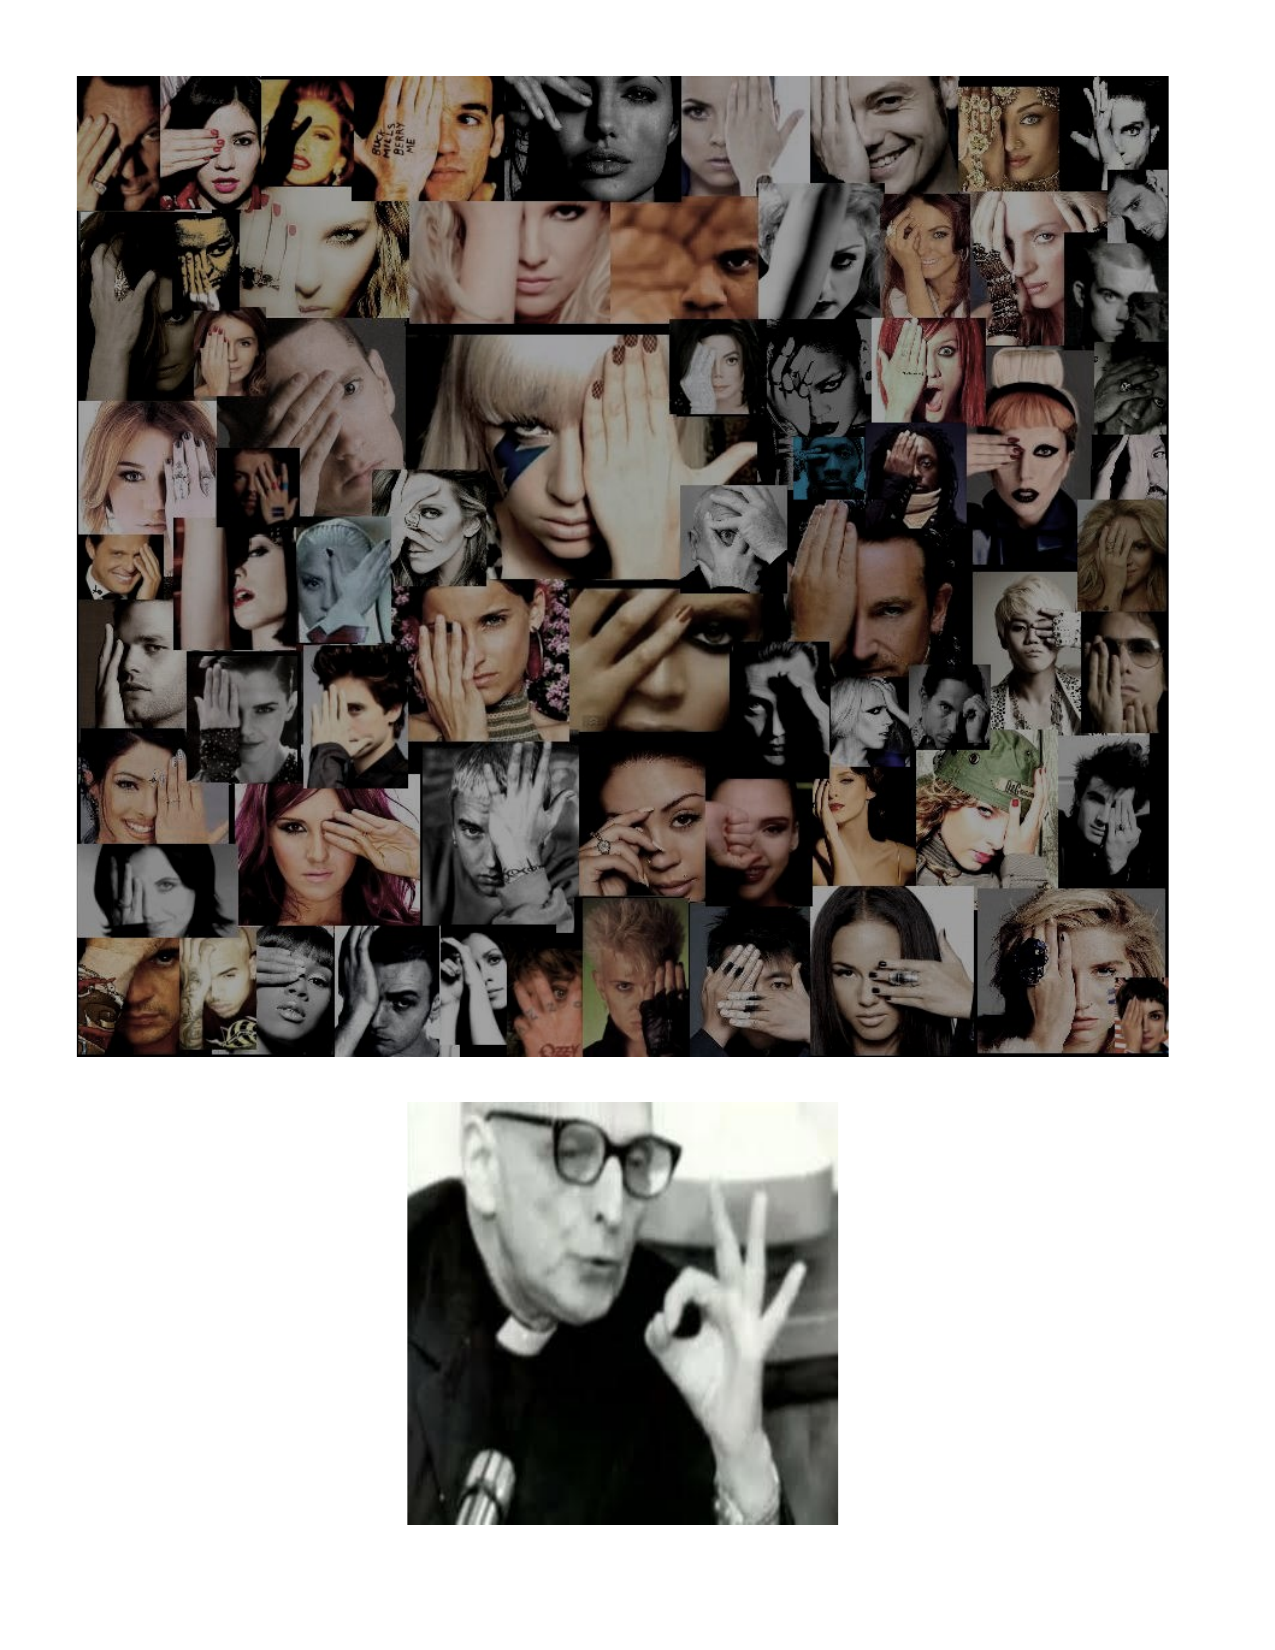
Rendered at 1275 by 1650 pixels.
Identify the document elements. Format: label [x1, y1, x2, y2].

picture [407, 1102, 839, 1525]
picture [76, 76, 1169, 1057]
